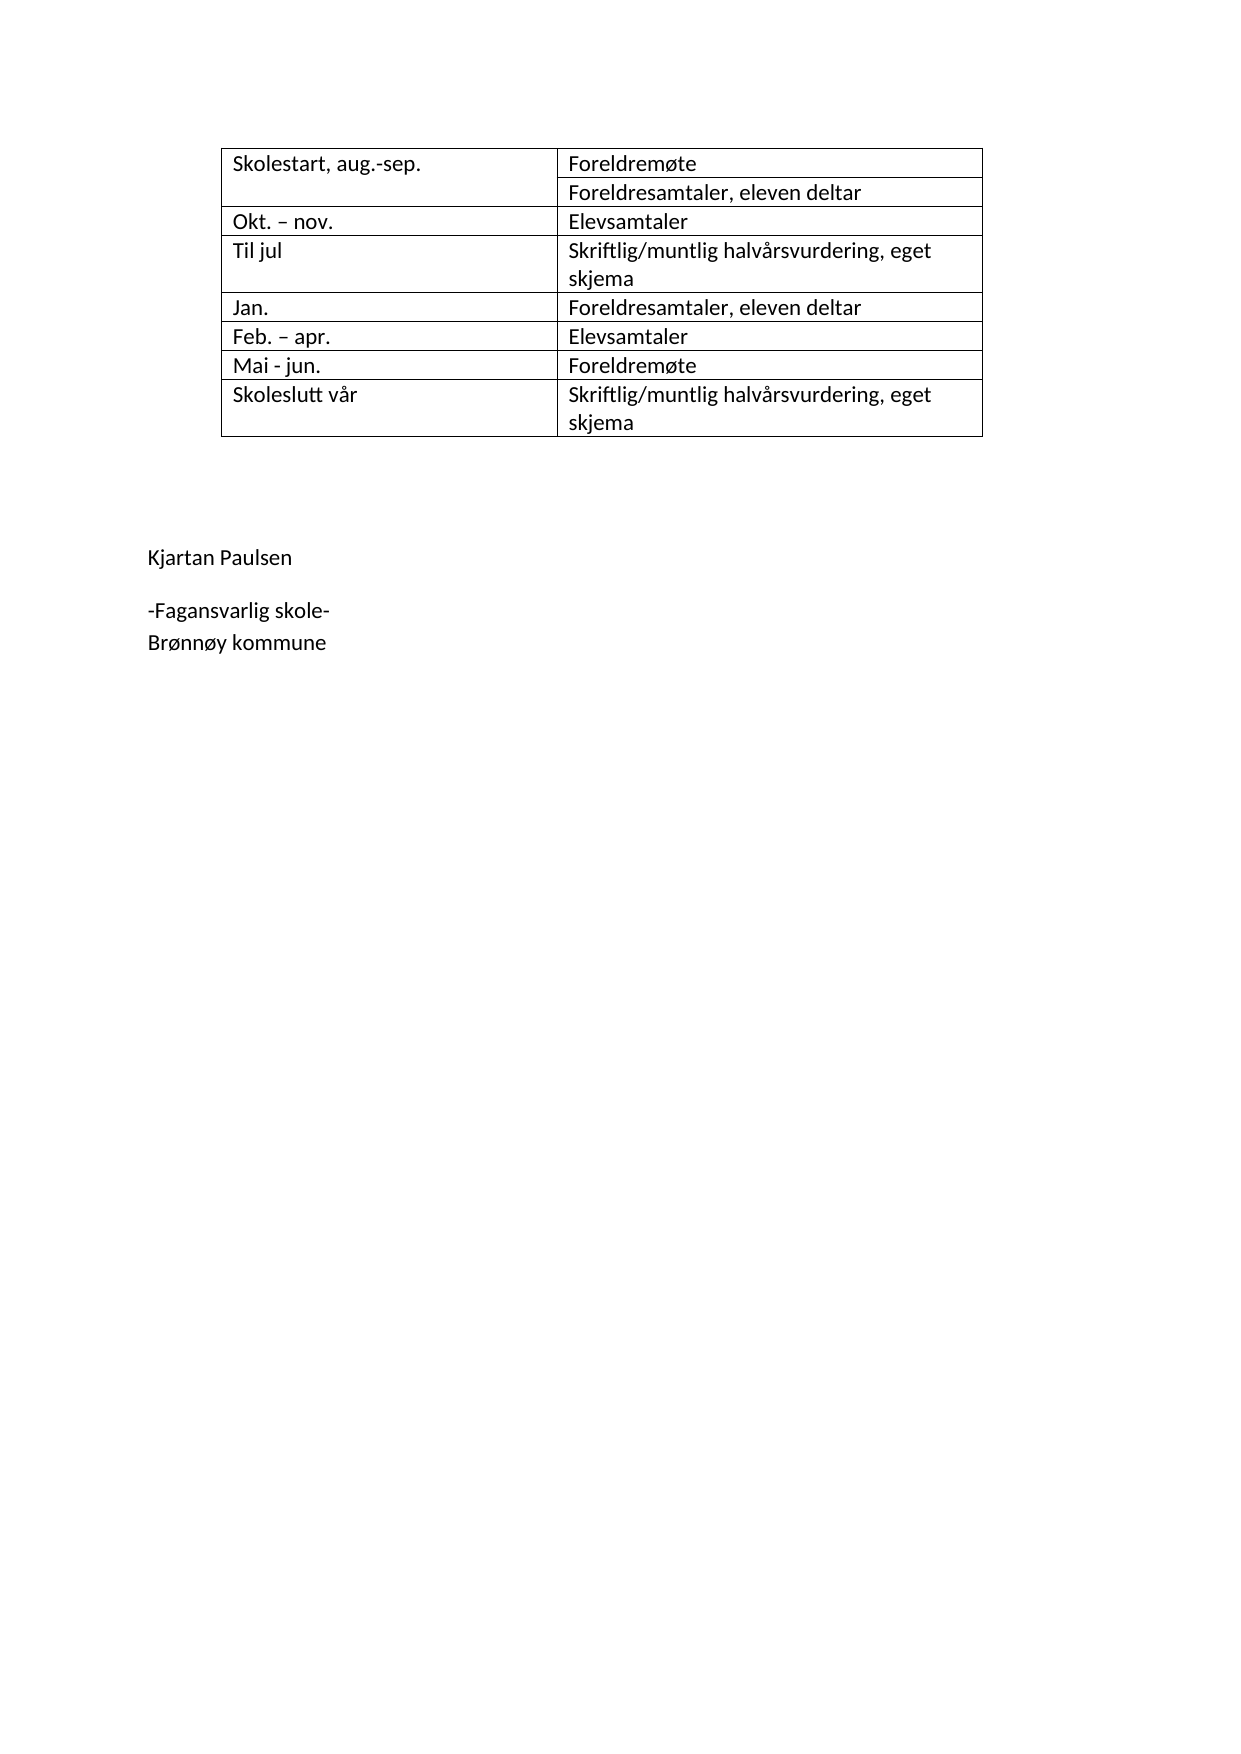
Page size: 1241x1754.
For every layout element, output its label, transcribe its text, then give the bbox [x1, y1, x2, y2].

table_cell Skriftlig/muntlig halvårsvurdering, eget skjema [558, 380, 982, 436]
table_cell Skriftlig/muntlig halvårsvurdering, eget skjema [558, 236, 982, 292]
table_cell Foreldresamtaler, eleven deltar [558, 293, 982, 321]
table_cell Mai - jun. [222, 351, 557, 379]
table_cell Feb. – apr. [222, 322, 557, 350]
table_header Skolestart, aug.-sep. [222, 149, 557, 206]
table_cell Skoleslutt vår [222, 380, 557, 436]
table_cell Jan. [222, 293, 557, 321]
table_cell Elevsamtaler [558, 207, 982, 235]
table_cell Elevsamtaler [558, 322, 982, 350]
table_cell Foreldremøte [558, 351, 982, 379]
text Kjartan Paulsen [148, 543, 1093, 571]
text -Fagansvarlig skole- [148, 596, 1093, 624]
text Brønnøy kommune [148, 628, 1093, 656]
table_cell Okt. – nov. [222, 207, 557, 235]
table_cell Til jul [222, 236, 557, 292]
table_header Foreldremøte [558, 149, 982, 177]
table_cell Foreldresamtaler, eleven deltar [558, 178, 982, 206]
